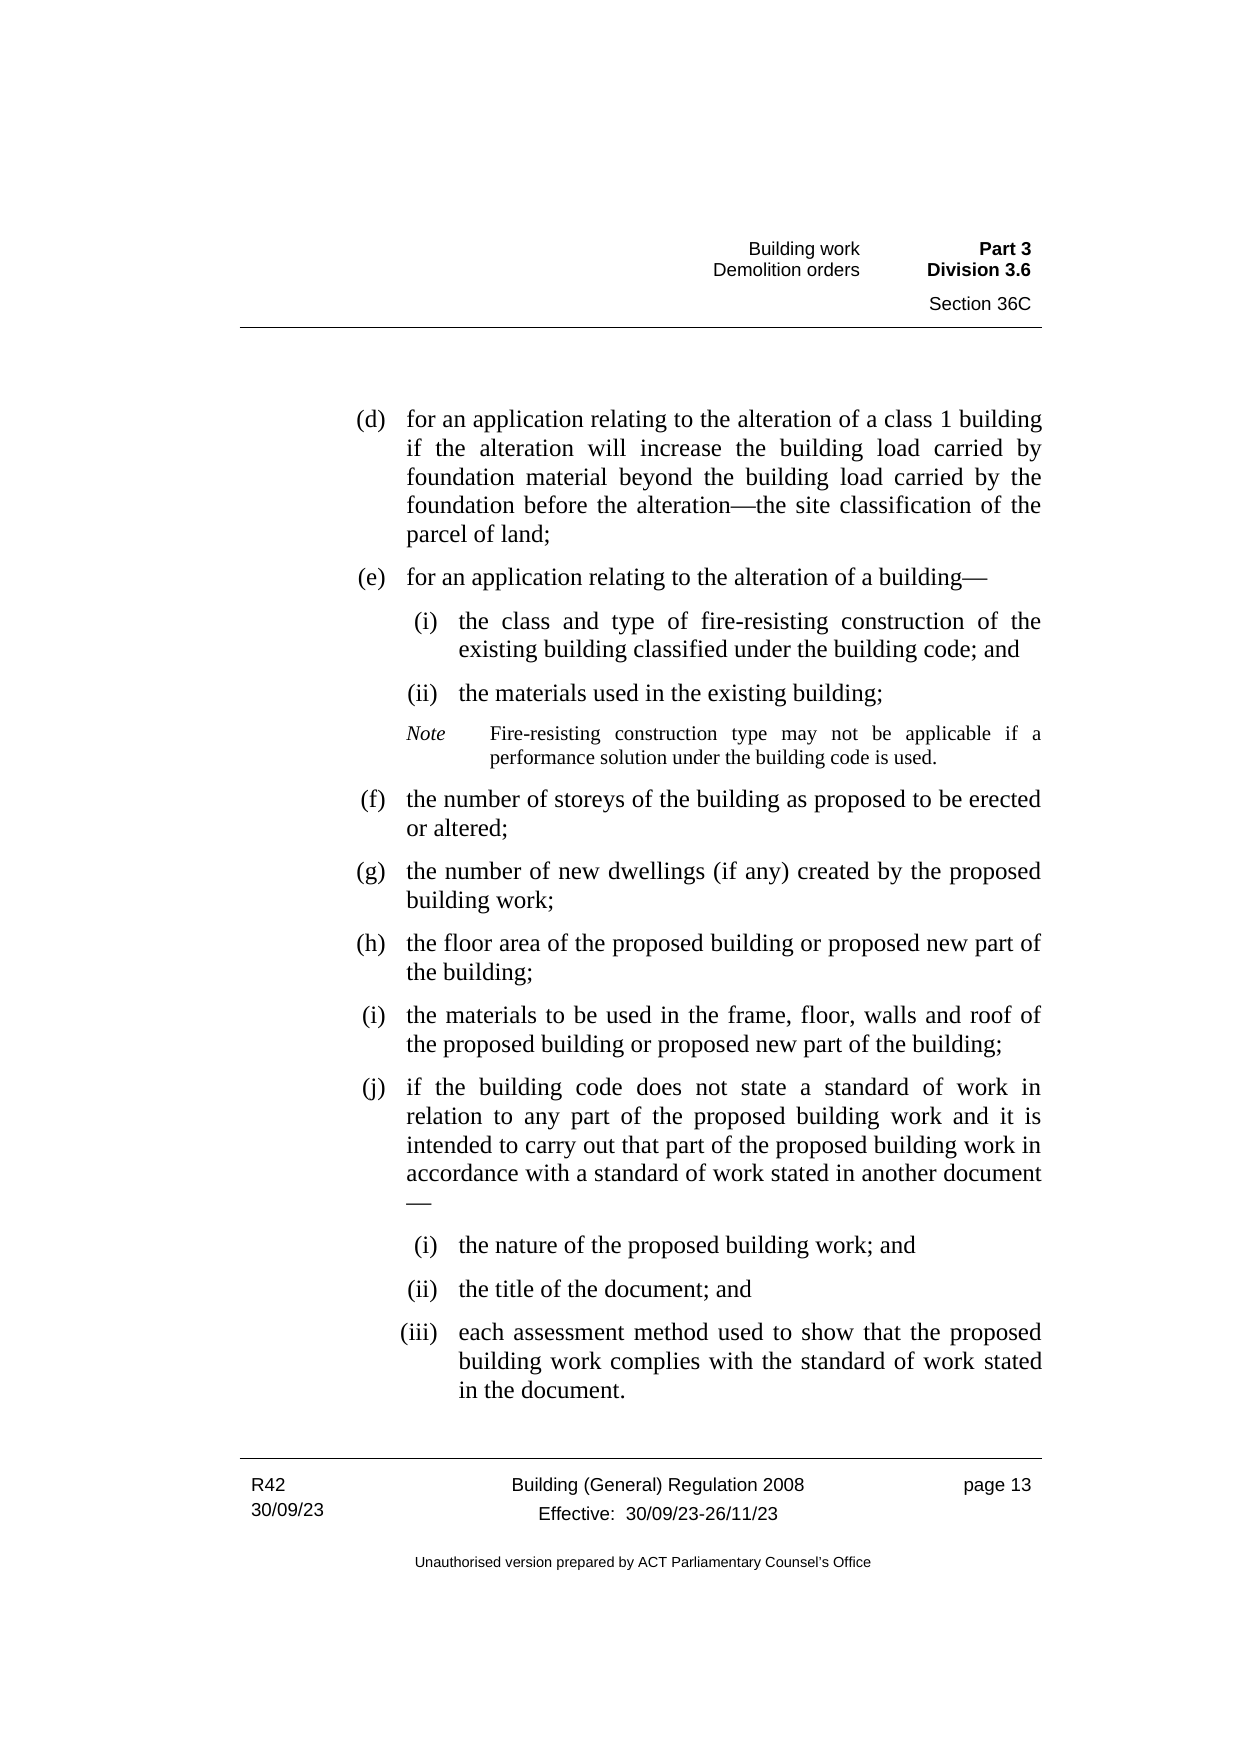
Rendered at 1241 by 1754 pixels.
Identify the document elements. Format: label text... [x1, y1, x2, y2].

text Note Fire-resisting construction type may not be applicable if a performance solution under the building code is used. [406, 721, 1042, 769]
text (h) the floor area of the proposed building or proposed new part of the building; [239, 928, 1042, 986]
text (g) the number of new dwellings (if any) created by the proposed building work; [239, 856, 1042, 913]
text (ii) the title of the document; and [239, 1274, 1042, 1303]
text (i) the materials to be used in the frame, floor, walls and roof of the proposed building or proposed new part of the building; [239, 1000, 1042, 1058]
text (i) the nature of the proposed building work; and [239, 1231, 1042, 1259]
text (e) for an application relating to the alteration of a building— [239, 562, 1042, 591]
text (iii) each assessment method used to show that the proposed building work complies with the standard of work stated in the document. [239, 1317, 1042, 1403]
text (ii) the materials used in the existing building; [239, 678, 1042, 707]
text (f) the number of storeys of the building as proposed to be erected or altered; [239, 784, 1042, 841]
text (i) the class and type of fire-resisting construction of the existing building classified under the building code; and [239, 606, 1042, 663]
text (d) for an application relating to the alteration of a class 1 building if the alteration will increase the building load carried by foundation material beyond the building load carried by the foundation before the alteration—the site classification of the parcel of land; [239, 404, 1042, 548]
text (j) if the building code does not state a standard of work in relation to any part of the proposed building work and it is intended to carry out that part of the proposed building work in accordance with a standard of work stated in another document— [239, 1072, 1042, 1216]
